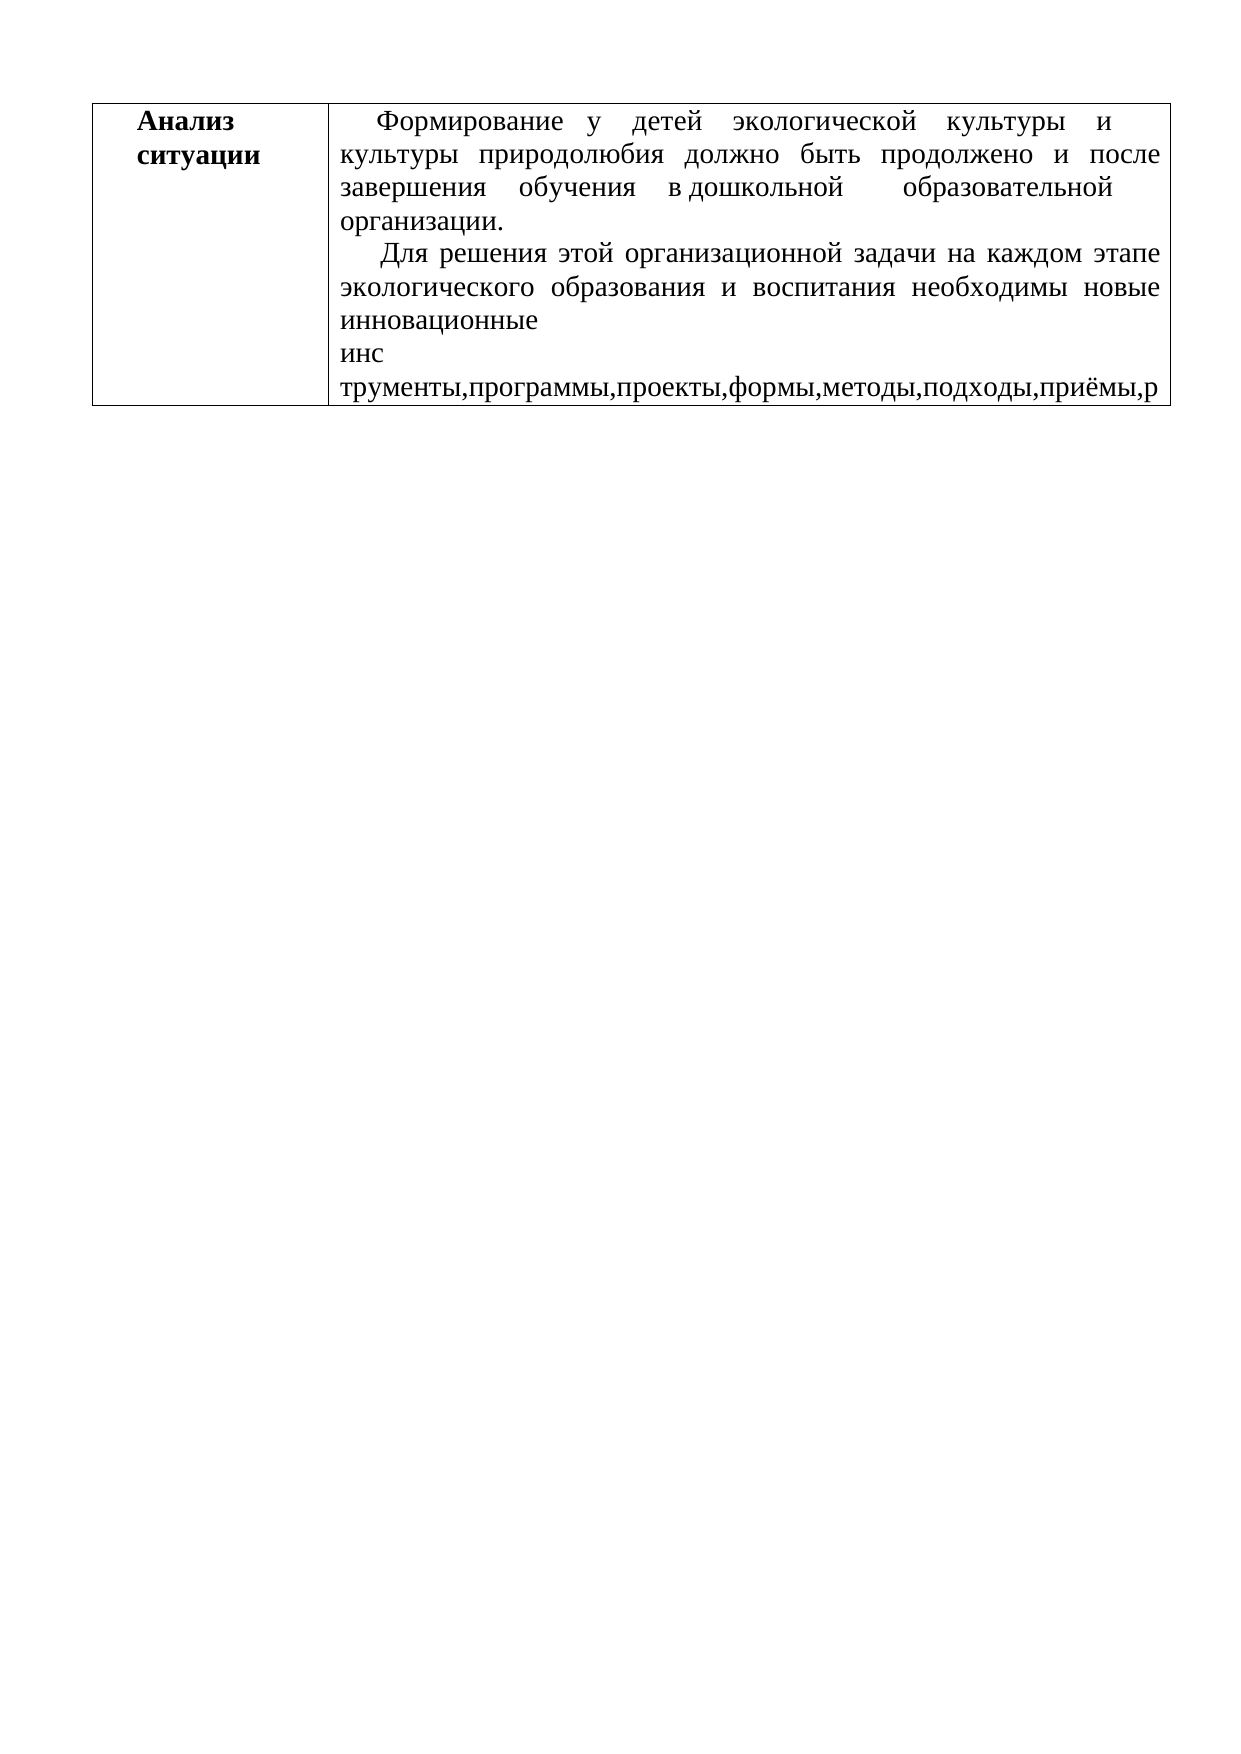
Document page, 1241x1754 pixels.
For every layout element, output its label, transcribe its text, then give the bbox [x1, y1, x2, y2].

table_cell Анализ ситуации [93, 104, 328, 405]
table_cell Формирование у детей экологической культуры и культуры природолюбия должно быть продолжено и после завершения обучения в дошкольной образовательной организации. Для решения этой организационной задачи на каждом этапе экологического образования и воспитания необходимы новые инновационные инструменты,программы,проекты,формы,методы,подходы,приёмы,решения,технологииимероприятия. [329, 104, 1170, 405]
